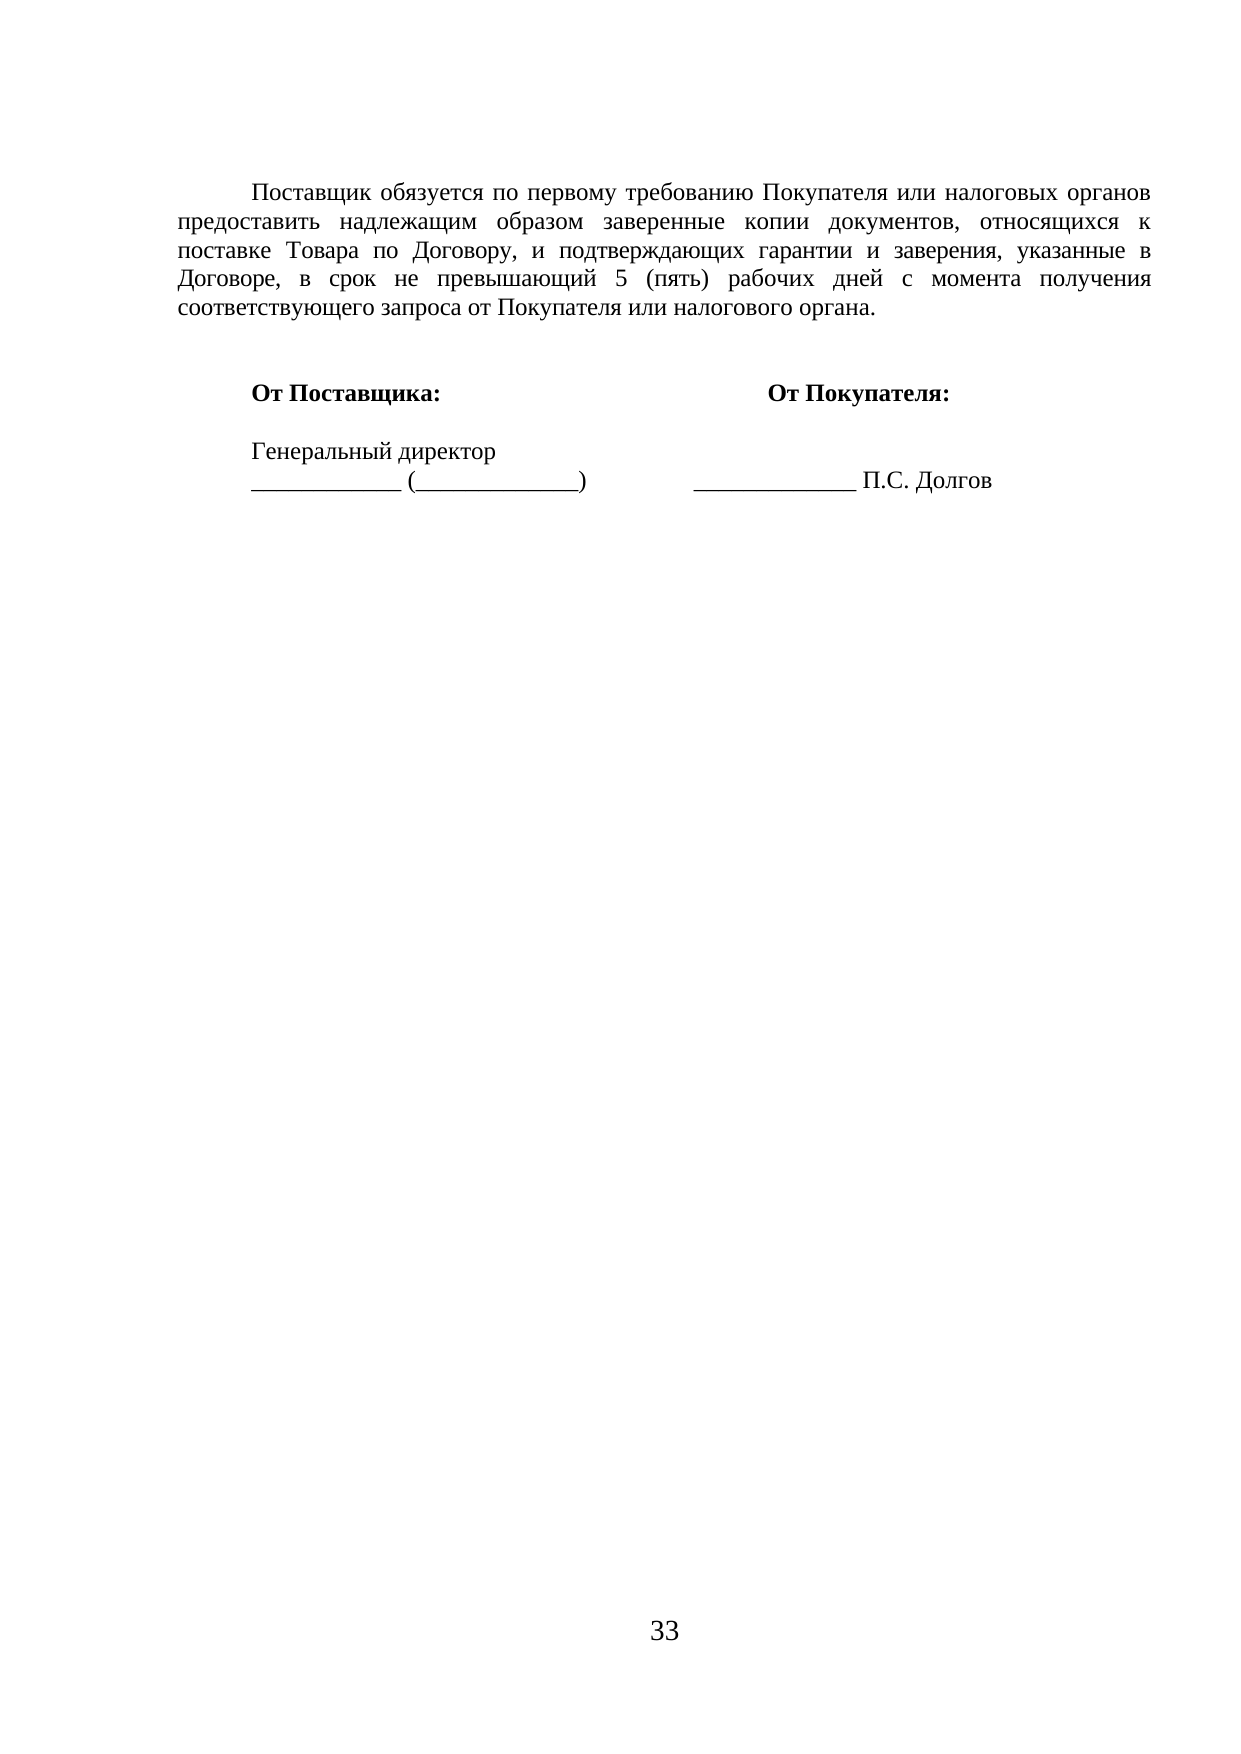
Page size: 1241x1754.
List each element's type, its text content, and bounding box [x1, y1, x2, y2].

text От Поставщика: От Покупателя: [177, 378, 1152, 407]
text ____________ (_____________) _____________ П.С. Долгов [177, 465, 1152, 493]
text Поставщик обязуется по первому требованию Покупателя или налоговых органов предоставить надлежащим образом заверенные копии документов, относящихся к поставке Товара по Договору, и подтверждающих гарантии и заверения, указанные в Договоре, в срок не превышающий 5 (пять) рабочих дней с момента получения соответствующего запроса от Покупателя или налогового органа. [177, 177, 1152, 321]
text Генеральный директор [177, 436, 1152, 465]
